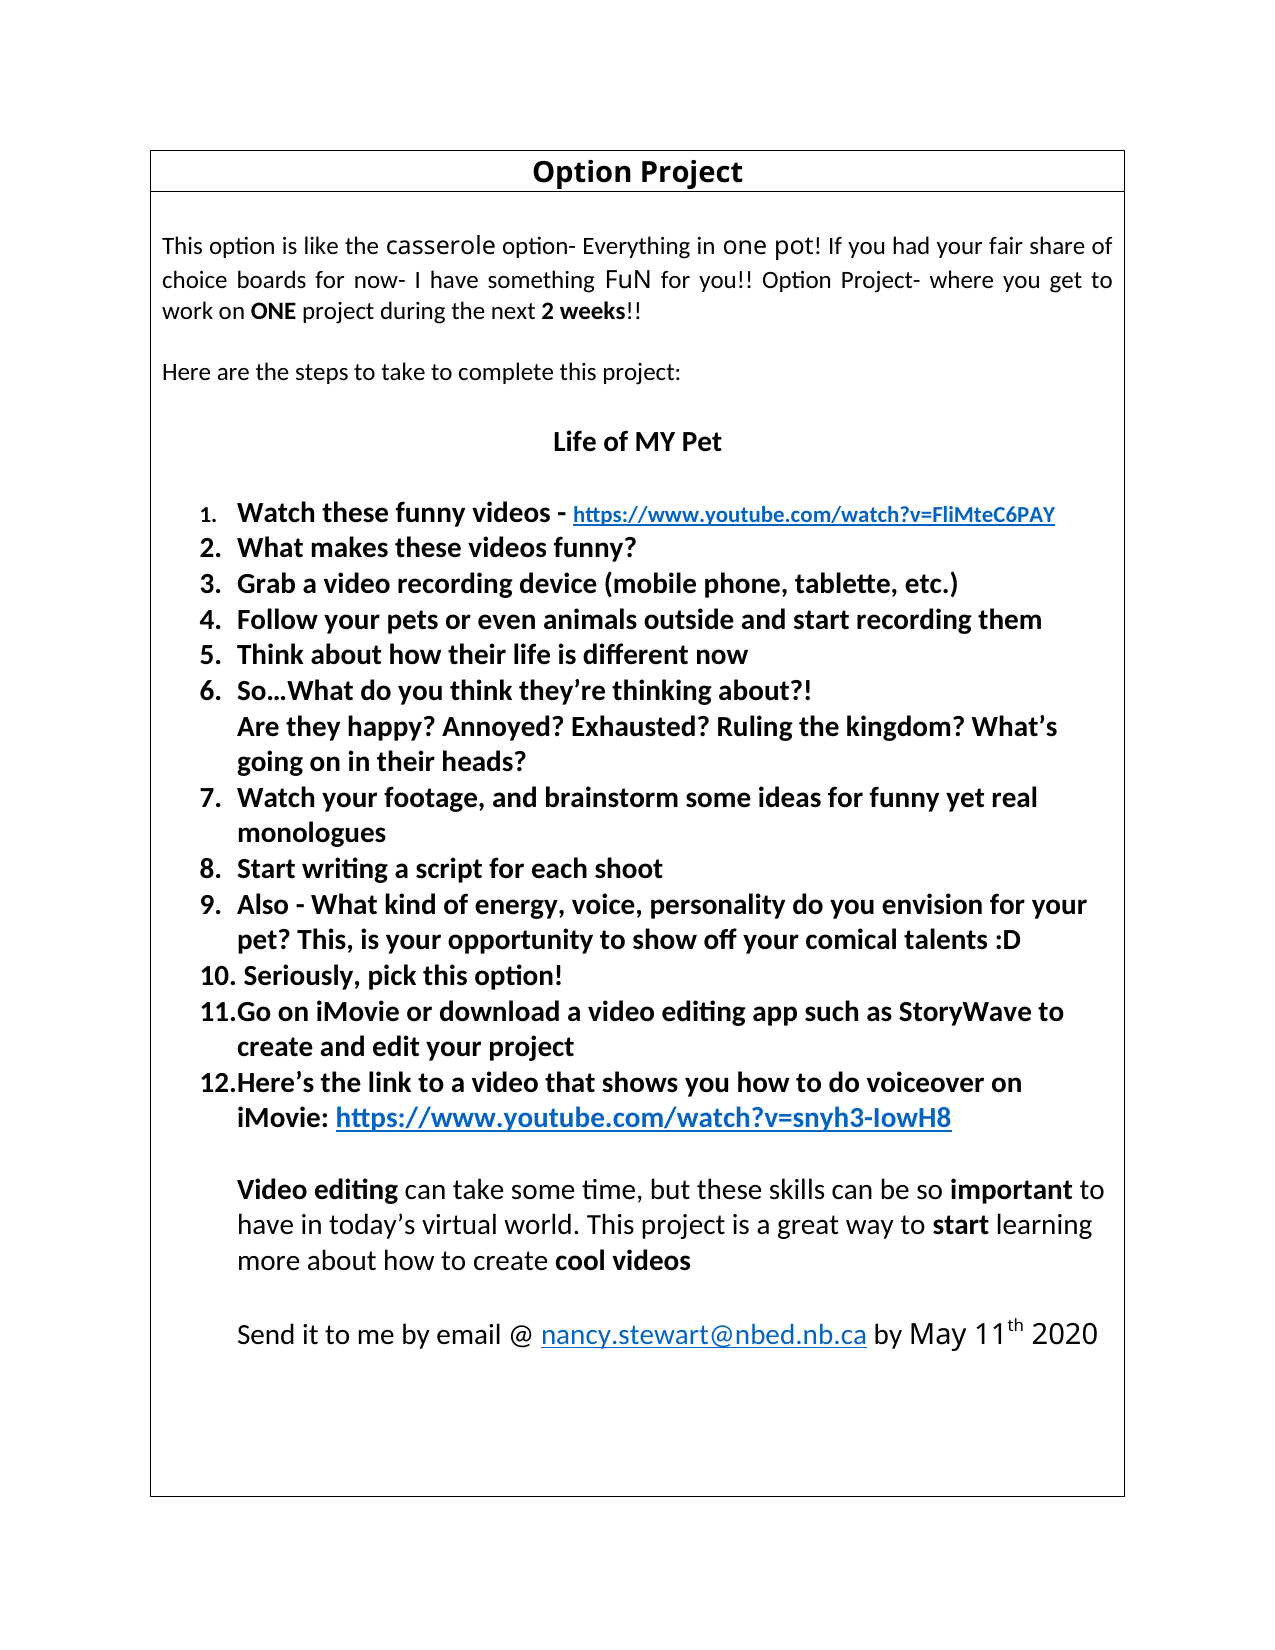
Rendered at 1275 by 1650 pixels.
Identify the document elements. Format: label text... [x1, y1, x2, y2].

table_header Option Project [151, 151, 1124, 191]
table_cell This option is like the casserole option- Everything in one pot! If you had your fair share of choice boards for now- I have something FuN for you!! Option Project- where you get to work on ONE project during the next 2 weeks!! Here are the steps to take to complete this project: Life of MY Pet Watch these funny videos - https://www.youtube.com/watch?v=FliMteC6PAY What makes these videos funny? Grab a video recording device (mobile phone, tablette, etc.) Follow your pets or even animals outside and start recording them Think about how their life is different now So…What do you think they’re thinking about?! Are they happy? Annoyed? Exhausted? Ruling the kingdom? What’s going on in their heads? Watch your footage, and brainstorm some ideas for funny yet real monologues Start writing a script for each shoot Also - What kind of energy, voice, personality do you envision for your pet? This, is your opportunity to show off your comical talents :D Seriously, pick this option! Go on iMovie or download a video editing app such as StoryWave to create and edit your project Here’s the link to a video that shows you how to do voiceover on iMovie: https://www.youtube.com/watch?v=snyh3-IowH8 Video editing can take some time, but these skills can be so important to have in today’s virtual world. This project is a great way to start learning more about how to create cool videos Send it to me by email @ nancy.stewart@nbed.nb.ca by May 11th 2020 [151, 192, 1124, 1496]
